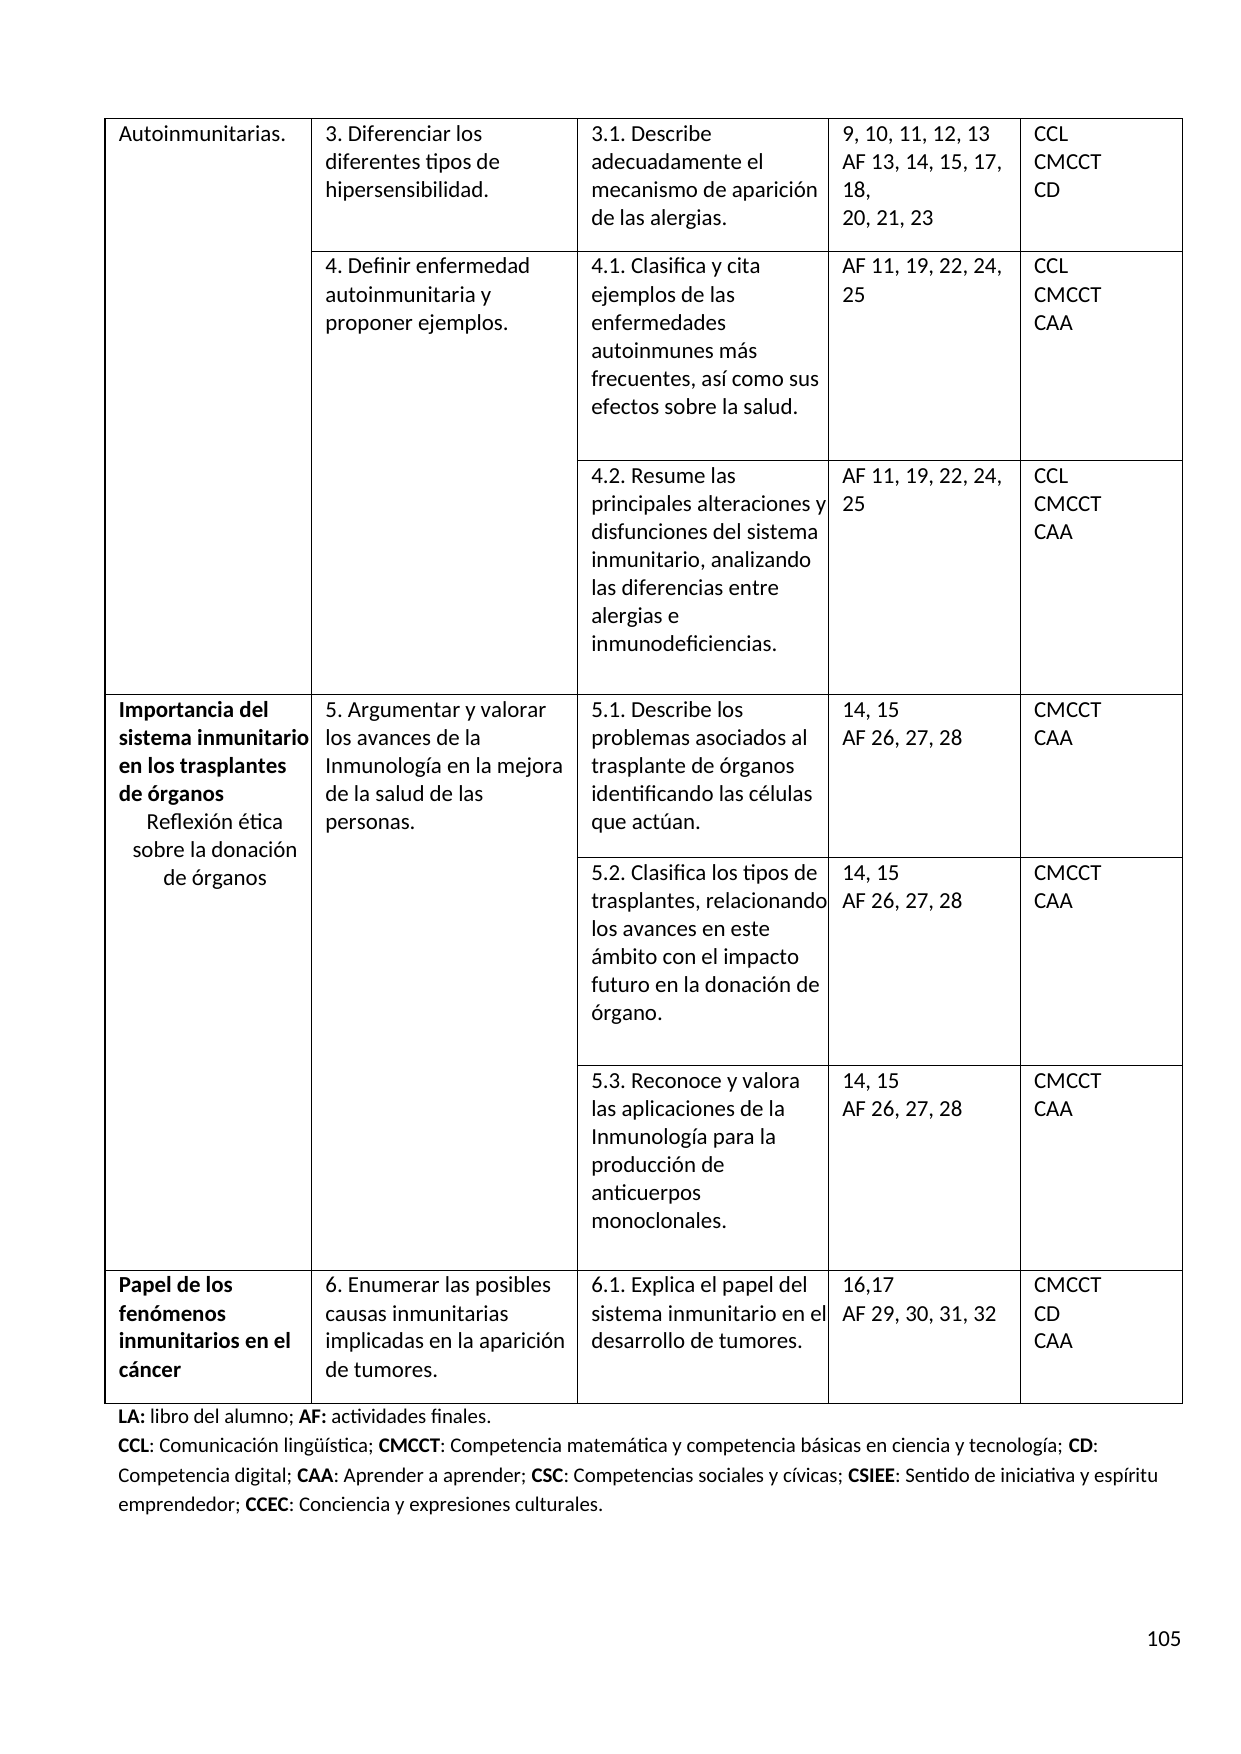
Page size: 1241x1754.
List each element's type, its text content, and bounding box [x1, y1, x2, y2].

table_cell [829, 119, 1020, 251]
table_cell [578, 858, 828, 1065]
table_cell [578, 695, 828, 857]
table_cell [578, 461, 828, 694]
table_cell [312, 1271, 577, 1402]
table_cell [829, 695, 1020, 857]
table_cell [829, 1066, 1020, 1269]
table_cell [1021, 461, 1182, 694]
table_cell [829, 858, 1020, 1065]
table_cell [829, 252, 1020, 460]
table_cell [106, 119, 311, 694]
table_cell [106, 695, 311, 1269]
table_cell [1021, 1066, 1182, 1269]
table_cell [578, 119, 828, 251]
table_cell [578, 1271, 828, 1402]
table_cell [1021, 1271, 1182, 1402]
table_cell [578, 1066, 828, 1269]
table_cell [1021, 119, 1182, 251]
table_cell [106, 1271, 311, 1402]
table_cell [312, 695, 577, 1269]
text CCL: Comunicación lingüística; CMCCT: Competencia matemática y competencia básicas en ciencia y tecnología; CD: Competencia digital; CAA: Aprender a aprender; CSC: Competencias sociales y cívicas; CSIEE: Sentido de iniciativa y espíritu emprendedor; CCEC: Conciencia y expresiones culturales. [118, 1433, 1181, 1516]
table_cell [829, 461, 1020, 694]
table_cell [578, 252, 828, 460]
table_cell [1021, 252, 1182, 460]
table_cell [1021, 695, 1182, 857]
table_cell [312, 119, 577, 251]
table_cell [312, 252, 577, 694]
text LA: libro del alumno; AF: actividades finales. [118, 1404, 1181, 1429]
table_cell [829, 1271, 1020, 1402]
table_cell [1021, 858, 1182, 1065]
